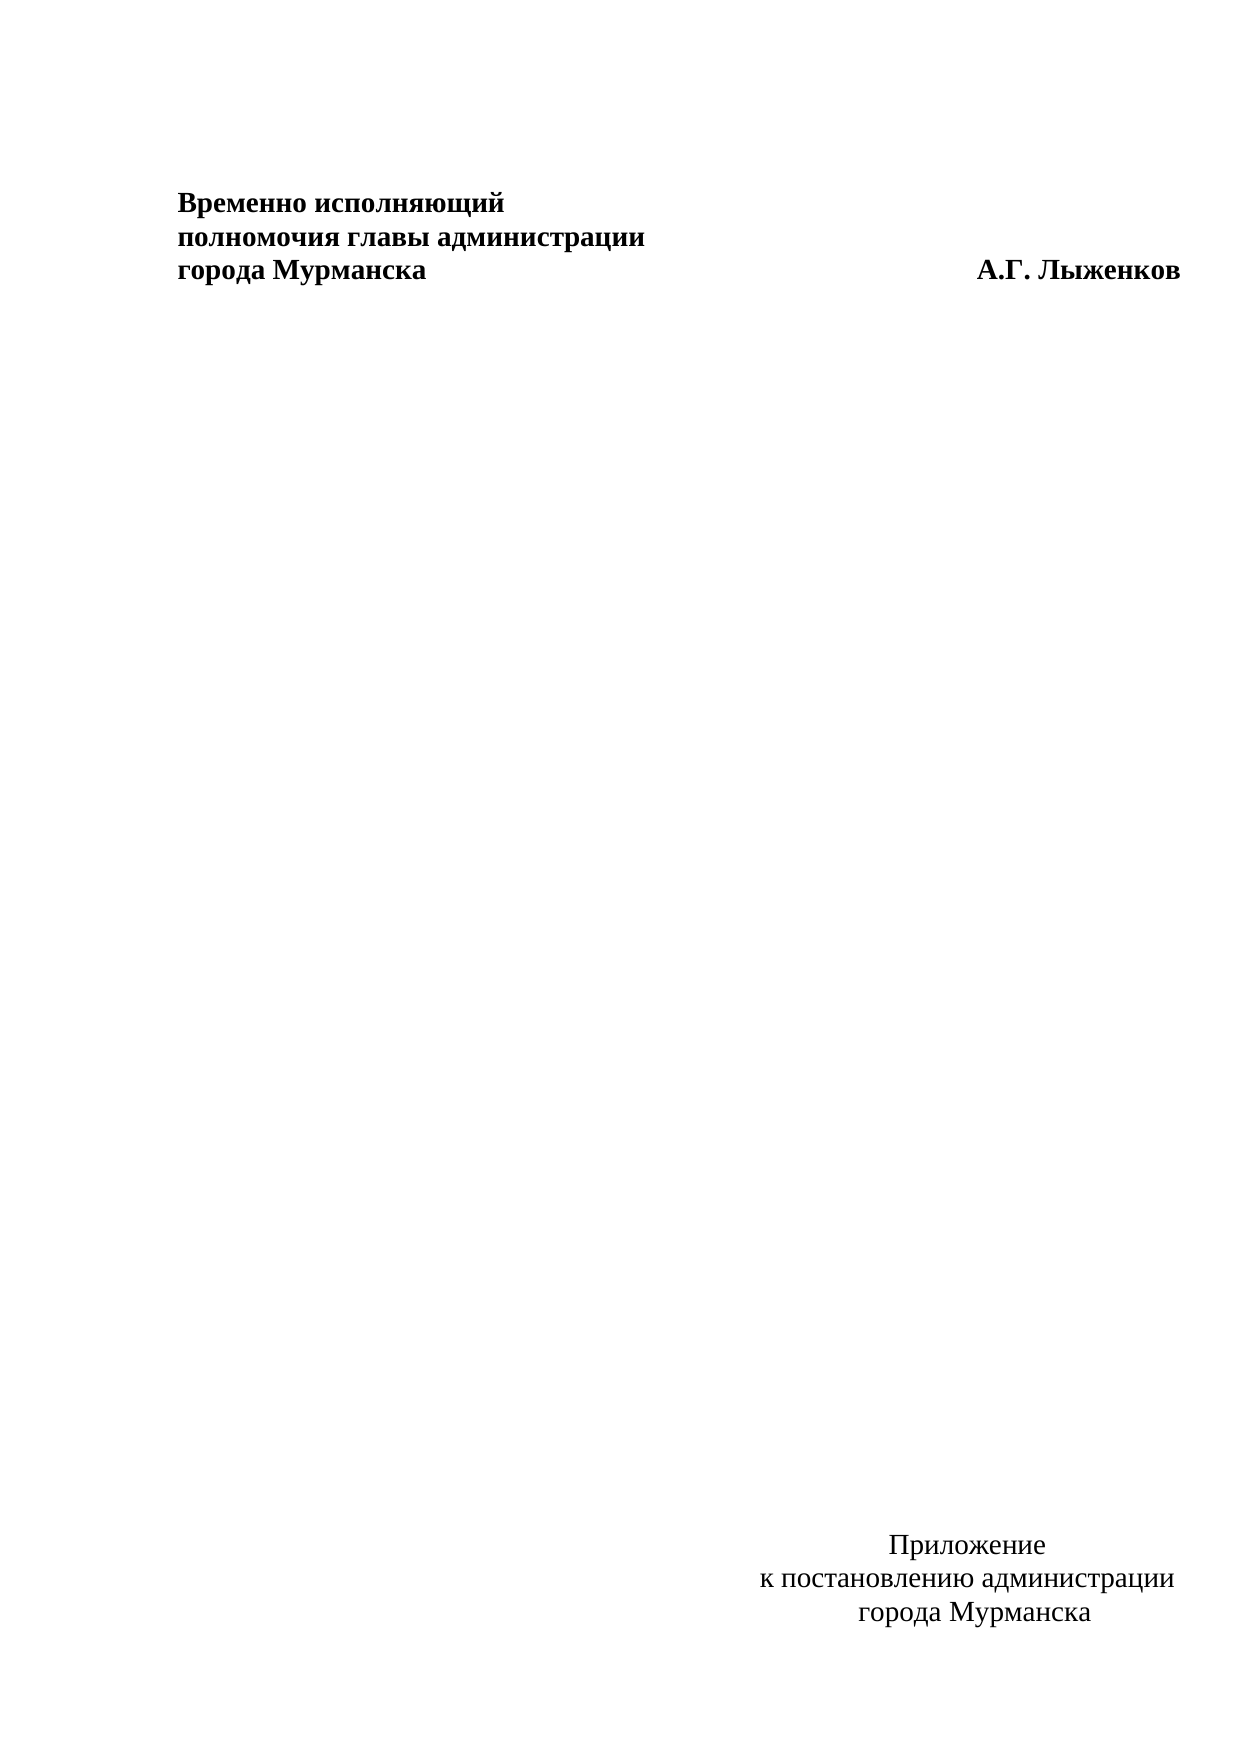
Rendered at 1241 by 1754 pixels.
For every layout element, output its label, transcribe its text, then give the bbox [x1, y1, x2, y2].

text города Мурманска А.Г. Лыженков [177, 252, 1181, 286]
text Временно исполняющий [177, 185, 1181, 219]
text полномочия главы администрации [177, 219, 1181, 252]
title к постановлению администрации города Мурманска [753, 1560, 1181, 1627]
title Приложение [753, 1527, 1181, 1560]
